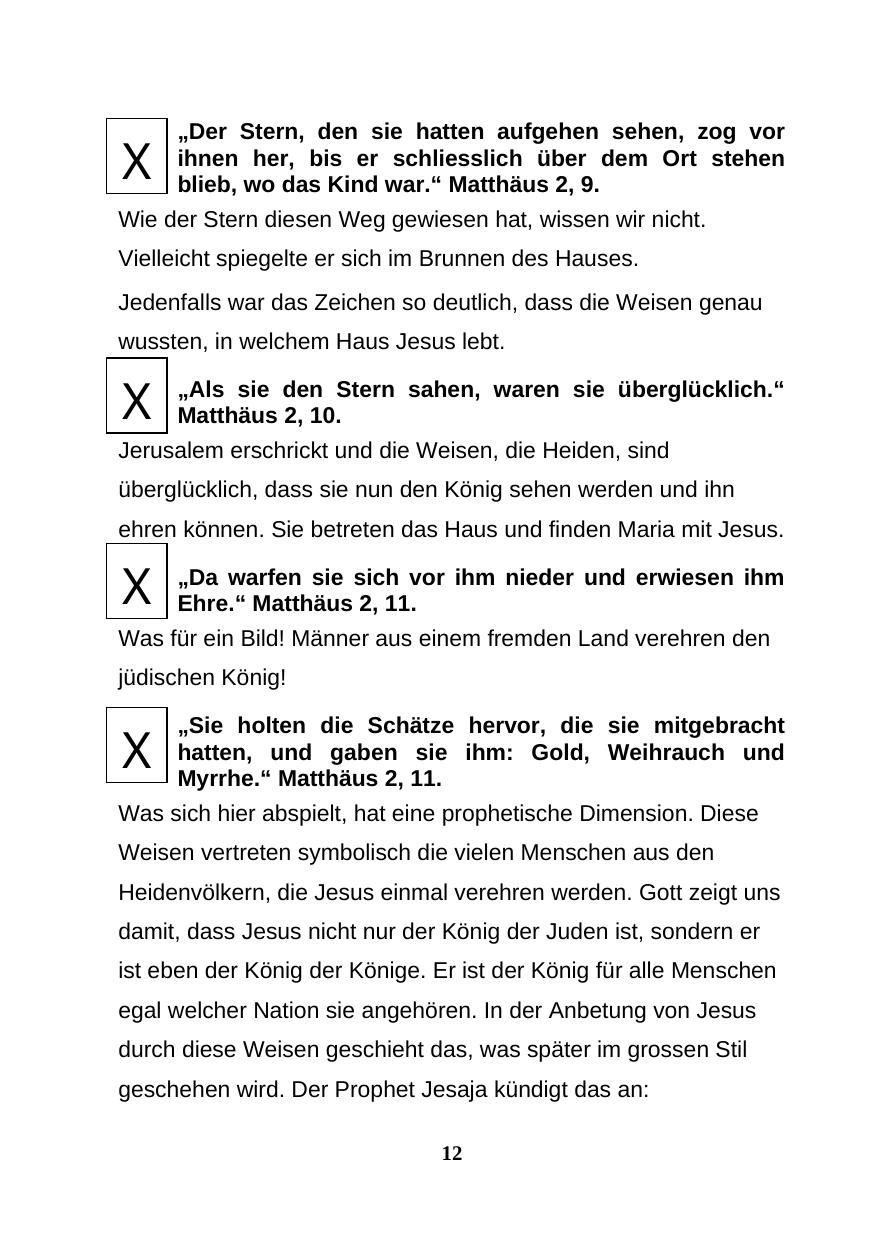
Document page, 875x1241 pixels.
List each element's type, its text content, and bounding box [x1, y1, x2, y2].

text Wie der Stern diesen Weg gewiesen hat, wissen wir nicht. Vielleicht spiegelte er sich im Brunnen des Hauses. [118, 206, 785, 271]
text Jerusalem erschrickt und die Weisen, die Heiden, sind überglücklich, dass sie nun den König sehen werden und ihn ehren können. Sie betreten das Haus und finden Maria mit Jesus. [118, 437, 785, 542]
text „Als sie den Stern sahen, waren sie überglücklich.“ Matthäus 2, 10. [177, 376, 785, 429]
text „Sie holten die Schätze hervor, die sie mitgebracht hatten, und gaben sie ihm: Gold, Weihrauch und Myrrhe.“ Matthäus 2, 11. [177, 712, 785, 791]
text Was sich hier abspielt, hat eine prophetische Dimension. Diese Weisen vertreten symbolisch die vielen Menschen aus den Heidenvölkern, die Jesus einmal verehren werden. Gott zeigt uns damit, dass Jesus nicht nur der König der Juden ist, sondern er ist eben der König der Könige. Er ist der König für alle Menschen egal welcher Nation sie angehören. In der Anbetung von Jesus durch diese Weisen geschieht das, was später im grossen Stil geschehen wird. Der Prophet Jesaja kündigt das an: [118, 799, 785, 1102]
text Was für ein Bild! Männer aus einem fremden Land verehren den jüdischen König! [118, 625, 785, 691]
text „Der Stern, den sie hatten aufgehen sehen, zog vor ihnen her, bis er schliesslich über dem Ort stehen blieb, wo das Kind war.“ Matthäus 2, 9. [177, 118, 785, 197]
text Jedenfalls war das Zeichen so deutlich, dass die Weisen genau wussten, in welchem Haus Jesus lebt. [118, 289, 785, 354]
text „Da warfen sie sich vor ihm nieder und erwiesen ihm Ehre.“ Matthäus 2, 11. [177, 564, 785, 616]
